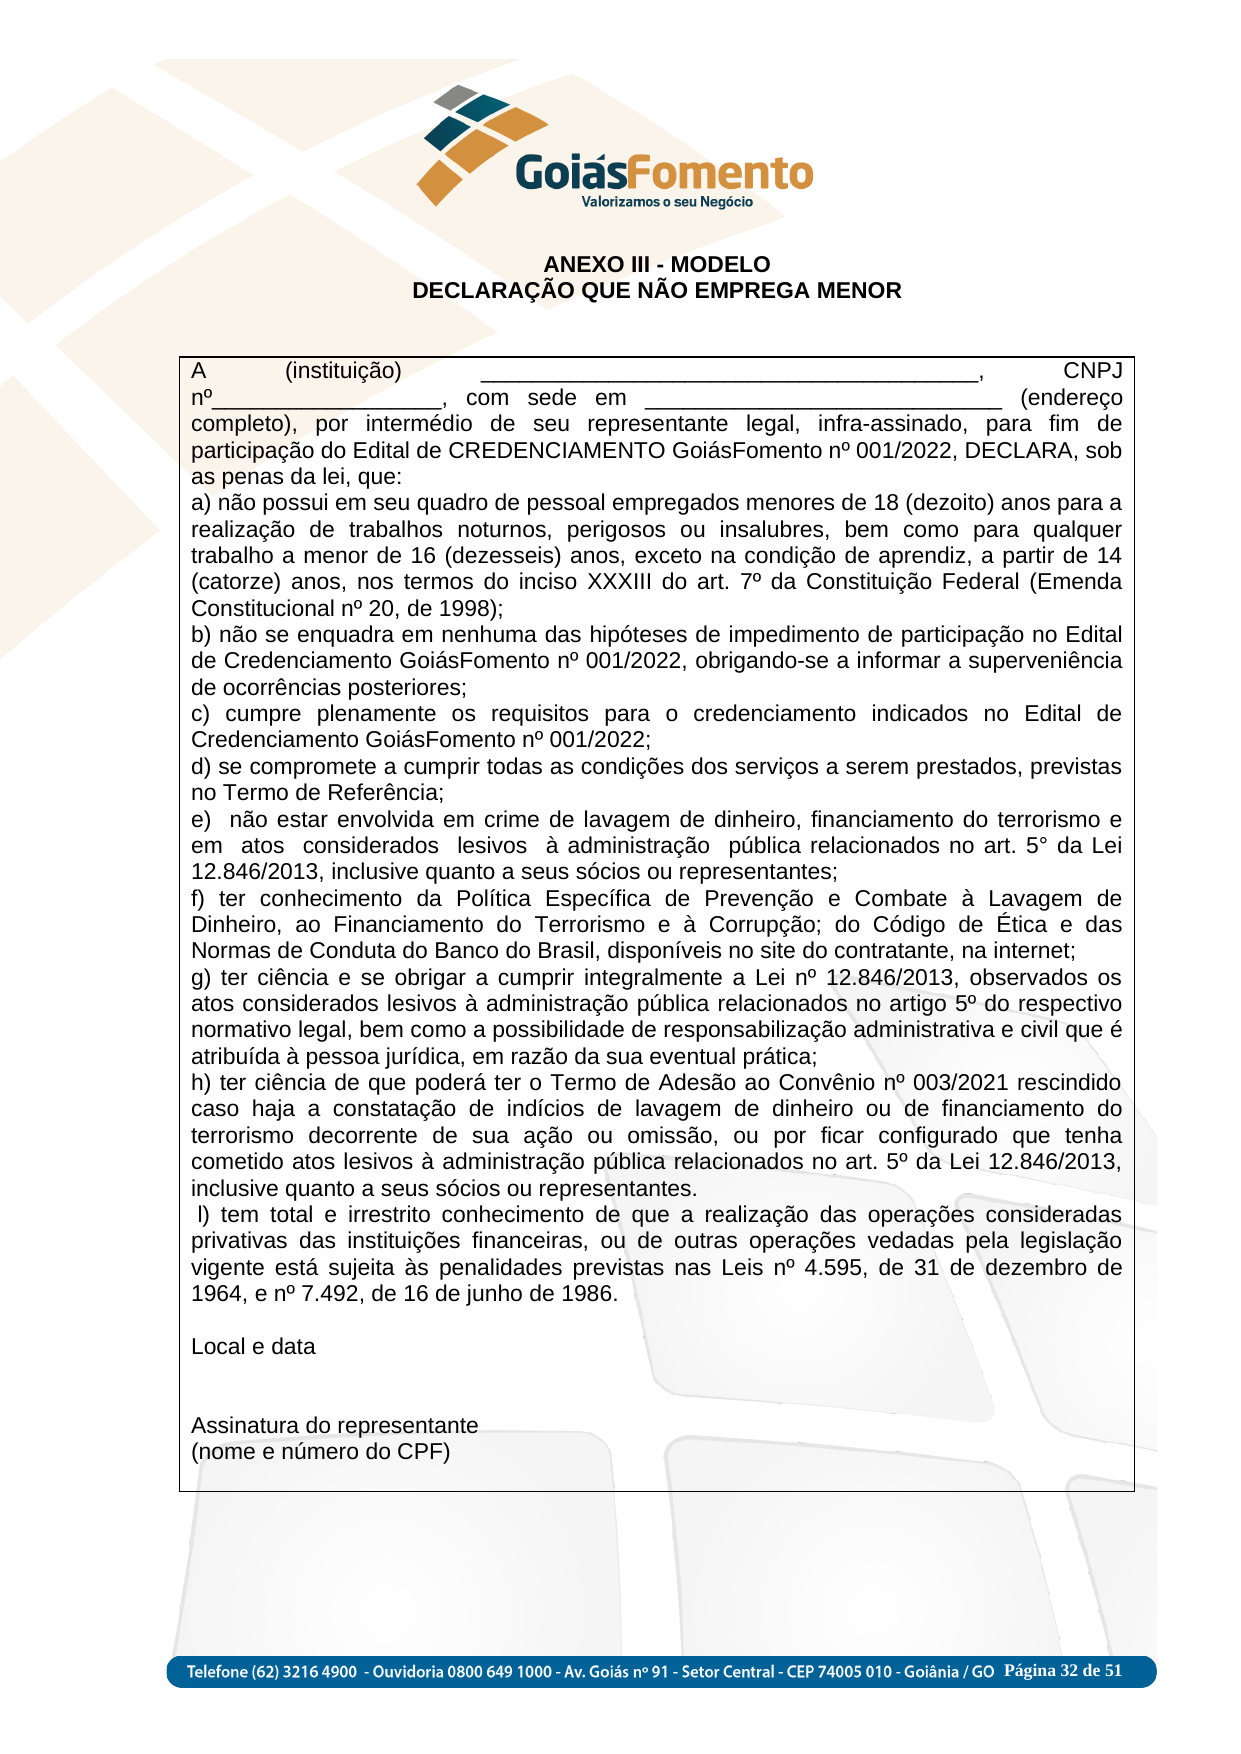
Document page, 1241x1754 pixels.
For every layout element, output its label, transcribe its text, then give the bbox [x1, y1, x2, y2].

picture [0, 59, 1231, 708]
picture [151, 974, 1158, 1688]
text ANEXO III - MODELO [162, 251, 1152, 277]
text DECLARAÇÃO QUE NÃO EMPREGA MENOR [162, 277, 1152, 304]
table_header A (instituição) _______________________________________, CNPJ nº__________________, com sede em ____________________________ (endereço completo), por intermédio de seu representante legal, infra-assinado, para fim de participação do Edital de CREDENCIAMENTO GoiásFomento nº 001/2022, DECLARA, sob as penas da lei, que: a) não possui em seu quadro de pessoal empregados menores de 18 (dezoito) anos para a realização de trabalhos noturnos, perigosos ou insalubres, bem como para qualquer trabalho a menor de 16 (dezesseis) anos, exceto na condição de aprendiz, a partir de 14 (catorze) anos, nos termos do inciso XXXIII do art. 7º da Constituição Federal (Emenda Constitucional nº 20, de 1998); b) não se enquadra em nenhuma das hipóteses de impedimento de participação no Edital de Credenciamento GoiásFomento nº 001/2022, obrigando-se a informar a superveniência de ocorrências posteriores; c) cumpre plenamente os requisitos para o credenciamento indicados no Edital de Credenciamento GoiásFomento nº 001/2022; d) se compromete a cumprir todas as condições dos serviços a serem prestados, previstas no Termo de Referência; e) não estar envolvida em crime de lavagem de dinheiro, financiamento do terrorismo e em atos considerados lesivos à administração pública relacionados no art. 5° da Lei 12.846/2013, inclusive quanto a seus sócios ou representantes; f) ter conhecimento da Política Específica de Prevenção e Combate à Lavagem de Dinheiro, ao Financiamento do Terrorismo e à Corrupção; do Código de Ética e das Normas de Conduta do Banco do Brasil, disponíveis no site do contratante, na internet; g) ter ciência e se obrigar a cumprir integralmente a Lei nº 12.846/2013, observados os atos considerados lesivos à administração pública relacionados no artigo 5º do respectivo normativo legal, bem como a possibilidade de responsabilização administrativa e civil que é atribuída à pessoa jurídica, em razão da sua eventual prática; h) ter ciência de que poderá ter o Termo de Adesão ao Convênio nº 003/2021 rescindido caso haja a constatação de indícios de lavagem de dinheiro ou de financiamento do terrorismo decorrente de sua ação ou omissão, ou por ficar configurado que tenha cometido atos lesivos à administração pública relacionados no art. 5º da Lei 12.846/2013, inclusive quanto a seus sócios ou representantes. l) tem total e irrestrito conhecimento de que a realização das operações consideradas privativas das instituições financeiras, ou de outras operações vedadas pela legislação vigente está sujeita às penalidades previstas nas Leis nº 4.595, de 31 de dezembro de 1964, e nº 7.492, de 16 de junho de 1986. Local e data Assinatura do representante (nome e número do CPF) [180, 358, 1134, 1491]
